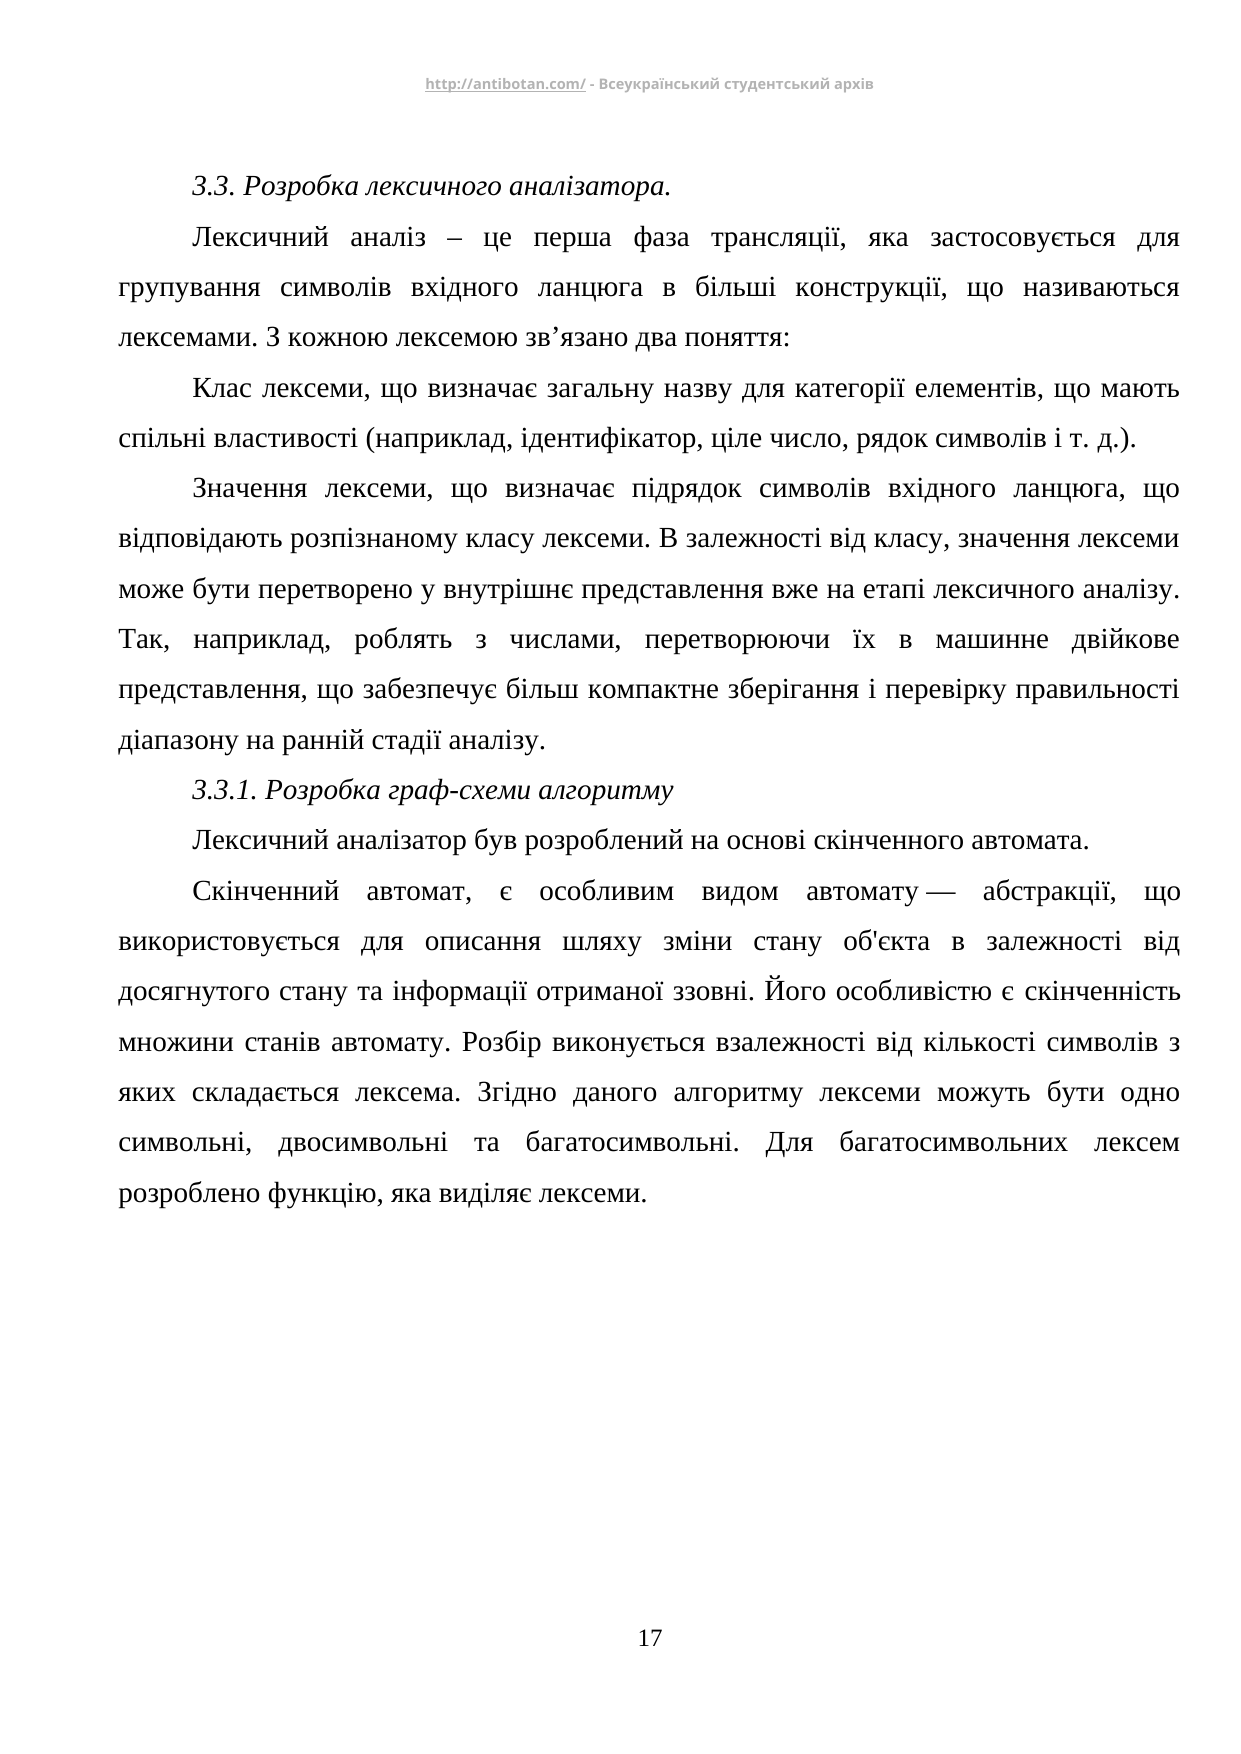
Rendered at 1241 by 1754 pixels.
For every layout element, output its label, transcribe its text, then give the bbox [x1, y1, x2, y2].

text Лексичний аналіз – це перша фаза трансляції, яка застосовується для групування символів вхідного ланцюга в більші конструкції, що називаються лексемами. З кожною лексемою зв’язано два поняття: [118, 219, 1181, 353]
text Значення лексеми, що визначає підрядок символів вхідного ланцюга, що відповідають розпізнаному класу лексеми. В залежності від класу, значення лексеми може бути перетворено у внутрішнє представлення вже на етапі лексичного аналізу. Так, наприклад, роблять з числами, перетворюючи їх в машинне двійкове представлення, що забезпечує більш компактне зберігання і перевірку правильності діапазону на ранній стадії аналізу. [118, 470, 1181, 755]
text Клас лексеми, що визначає загальну назву для категорії елементів, що мають спільні властивості (наприклад, ідентифікатор, ціле число, рядок символів і т. д.). [118, 370, 1181, 453]
text 3.3. Розробка лексичного аналізатора. [118, 168, 1181, 202]
text Лексичний аналізатор був розроблений на основі скінченного автомата. [118, 822, 1181, 856]
text 3.3.1. Розробка граф-схеми алгоритму [118, 772, 1181, 806]
text Скінченний автомат, є особливим видом автомату — абстракції, що використовується для описання шляху зміни стану об'єкта в залежності від досягнутого стану та інформації отриманої ззовні. Його особливістю є скінченність множини станів автомату. Розбір виконується взалежності від кількості символів з яких складається лексема. Згідно даного алгоритму лексеми можуть бути одно символьні, двосимвольні та багатосимвольні. Для багатосимвольних лексем розроблено функцію, яка виділяє лексеми. [118, 873, 1181, 1208]
